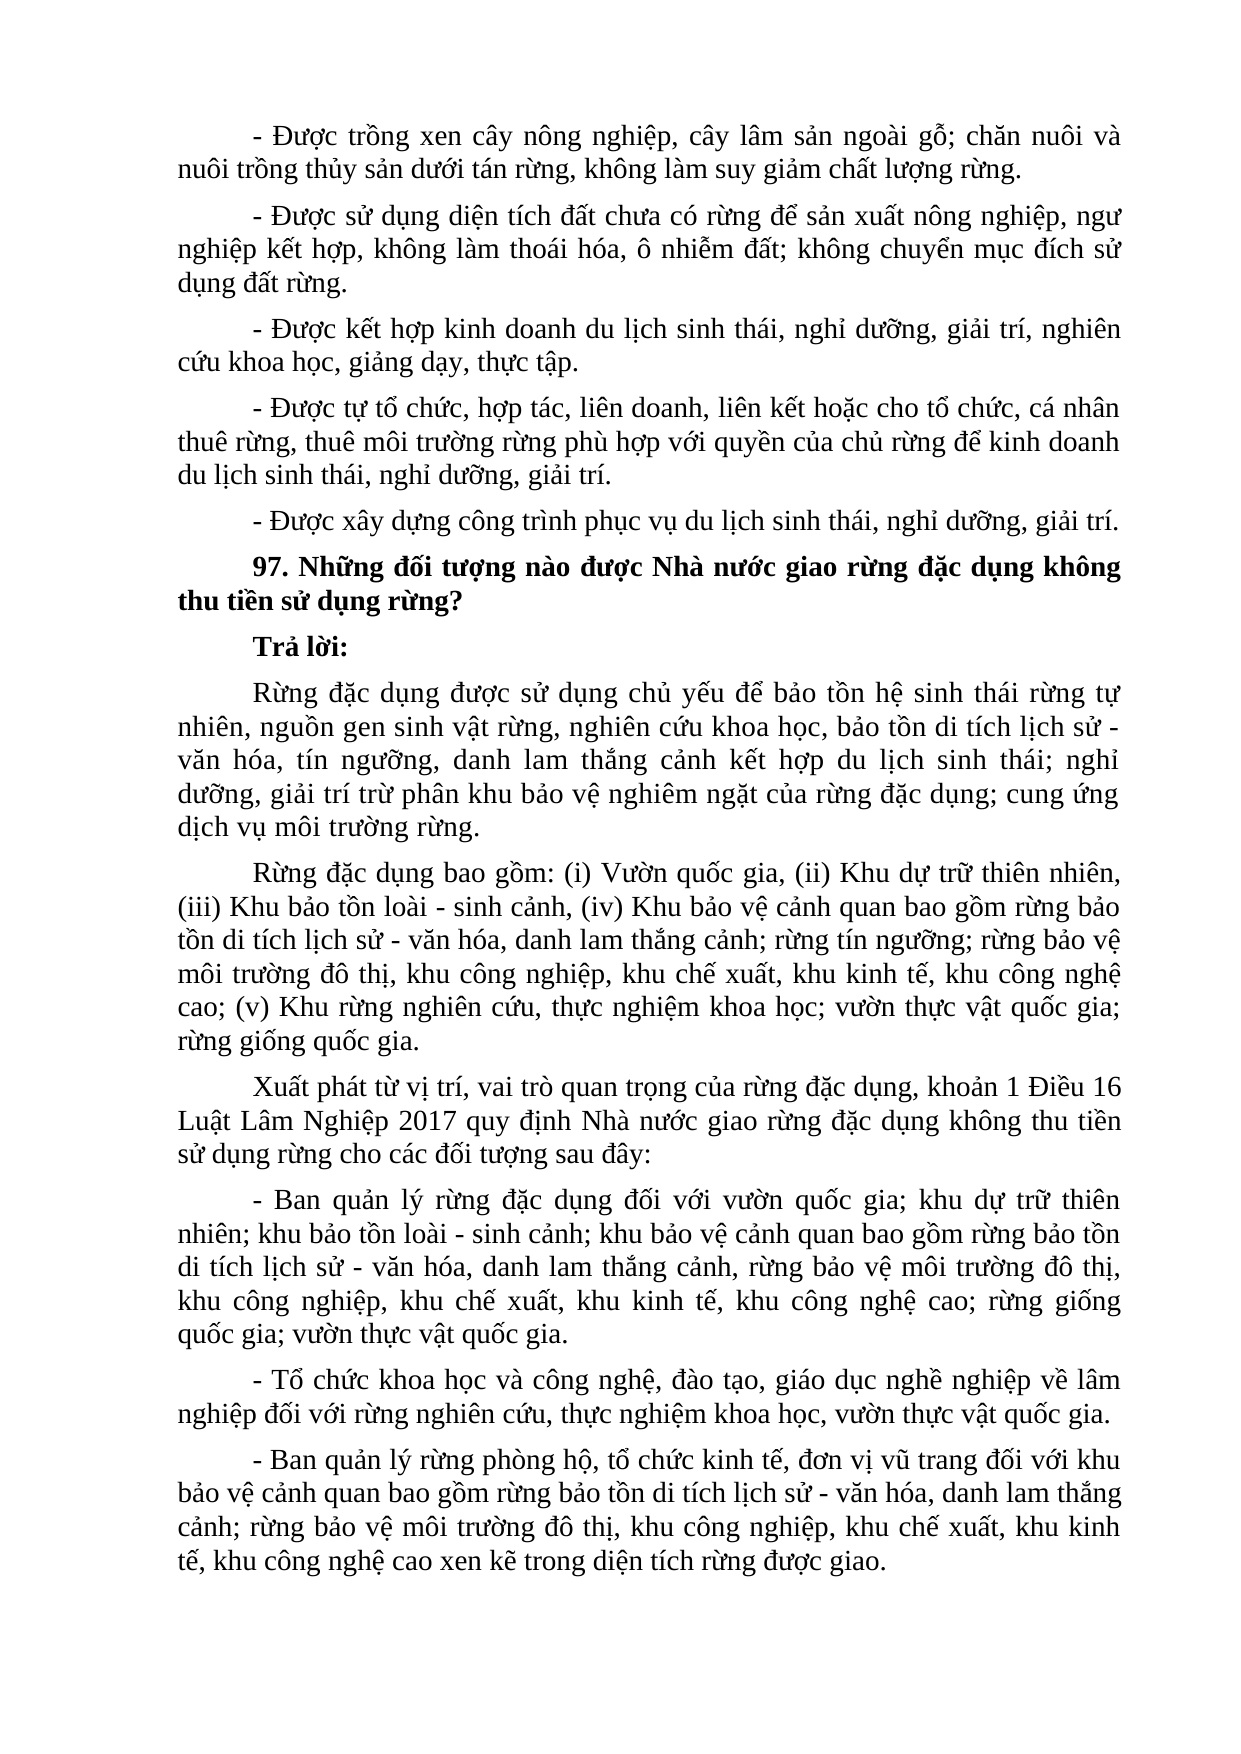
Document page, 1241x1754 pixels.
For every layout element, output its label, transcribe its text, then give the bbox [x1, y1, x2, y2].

text - Tổ chức khoa học và công nghệ, đào tạo, giáo dục nghề nghiệp về lâm nghiệp đối với rừng nghiên cứu, thực nghiệm khoa học, vườn thực vật quốc gia. [177, 1362, 1122, 1429]
text - Được xây dựng công trình phục vụ du lịch sinh thái, nghỉ dưỡng, giải trí. [177, 503, 1122, 537]
text - Ban quản lý rừng đặc dụng đối với vườn quốc gia; khu dự trữ thiên nhiên; khu bảo tồn loài - sinh cảnh; khu bảo vệ cảnh quan bao gồm rừng bảo tồn di tích lịch sử - văn hóa, danh lam thắng cảnh, rừng bảo vệ môi trường đô thị, khu công nghiệp, khu chế xuất, khu kinh tế, khu công nghệ cao; rừng giống quốc gia; vườn thực vật quốc gia. [177, 1182, 1122, 1350]
text Rừng đặc dụng được sử dụng chủ yếu để bảo tồn hệ sinh thái rừng tự nhiên, nguồn gen sinh vật rừng, nghiên cứu khoa học, bảo tồn di tích lịch sử - văn hóa, tín ngưỡng, danh lam thắng cảnh kết hợp du lịch sinh thái; nghỉ dưỡng, giải trí trừ phân khu bảo vệ nghiêm ngặt của rừng đặc dụng; cung ứng dịch vụ môi trường rừng. [177, 675, 1122, 843]
text - Được trồng xen cây nông nghiệp, cây lâm sản ngoài gỗ; chăn nuôi và nuôi trồng thủy sản dưới tán rừng, không làm suy giảm chất lượng rừng. [177, 118, 1122, 185]
text Rừng đặc dụng bao gồm: (i) Vườn quốc gia, (ii) Khu dự trữ thiên nhiên, (iii) Khu bảo tồn loài - sinh cảnh, (iv) Khu bảo vệ cảnh quan bao gồm rừng bảo tồn di tích lịch sử - văn hóa, danh lam thắng cảnh; rừng tín ngưỡng; rừng bảo vệ môi trường đô thị, khu công nghiệp, khu chế xuất, khu kinh tế, khu công nghệ cao; (v) Khu rừng nghiên cứu, thực nghiệm khoa học; vườn thực vật quốc gia; rừng giống quốc gia. [177, 855, 1122, 1057]
text Xuất phát từ vị trí, vai trò quan trọng của rừng đặc dụng, khoản 1 Điều 16 Luật Lâm Nghiệp 2017 quy định Nhà nước giao rừng đặc dụng không thu tiền sử dụng rừng cho các đối tượng sau đây: [177, 1069, 1122, 1170]
text - Được tự tổ chức, hợp tác, liên doanh, liên kết hoặc cho tổ chức, cá nhân thuê rừng, thuê môi trường rừng phù hợp với quyền của chủ rừng để kinh doanh du lịch sinh thái, nghỉ dưỡng, giải trí. [177, 390, 1122, 491]
text Trả lời: [177, 629, 1122, 663]
text - Được kết hợp kinh doanh du lịch sinh thái, nghỉ dưỡng, giải trí, nghiên cứu khoa học, giảng dạy, thực tập. [177, 311, 1122, 378]
text - Được sử dụng diện tích đất chưa có rừng để sản xuất nông nghiệp, ngư nghiệp kết hợp, không làm thoái hóa, ô nhiễm đất; không chuyển mục đích sử dụng đất rừng. [177, 198, 1122, 298]
text 97. Những đối tượng nào được Nhà nước giao rừng đặc dụng không thu tiền sử dụng rừng? [177, 549, 1122, 617]
text - Ban quản lý rừng phòng hộ, tổ chức kinh tế, đơn vị vũ trang đối với khu bảo vệ cảnh quan bao gồm rừng bảo tồn di tích lịch sử - văn hóa, danh lam thắng cảnh; rừng bảo vệ môi trường đô thị, khu công nghiệp, khu chế xuất, khu kinh tế, khu công nghệ cao xen kẽ trong diện tích rừng được giao. [177, 1442, 1122, 1576]
